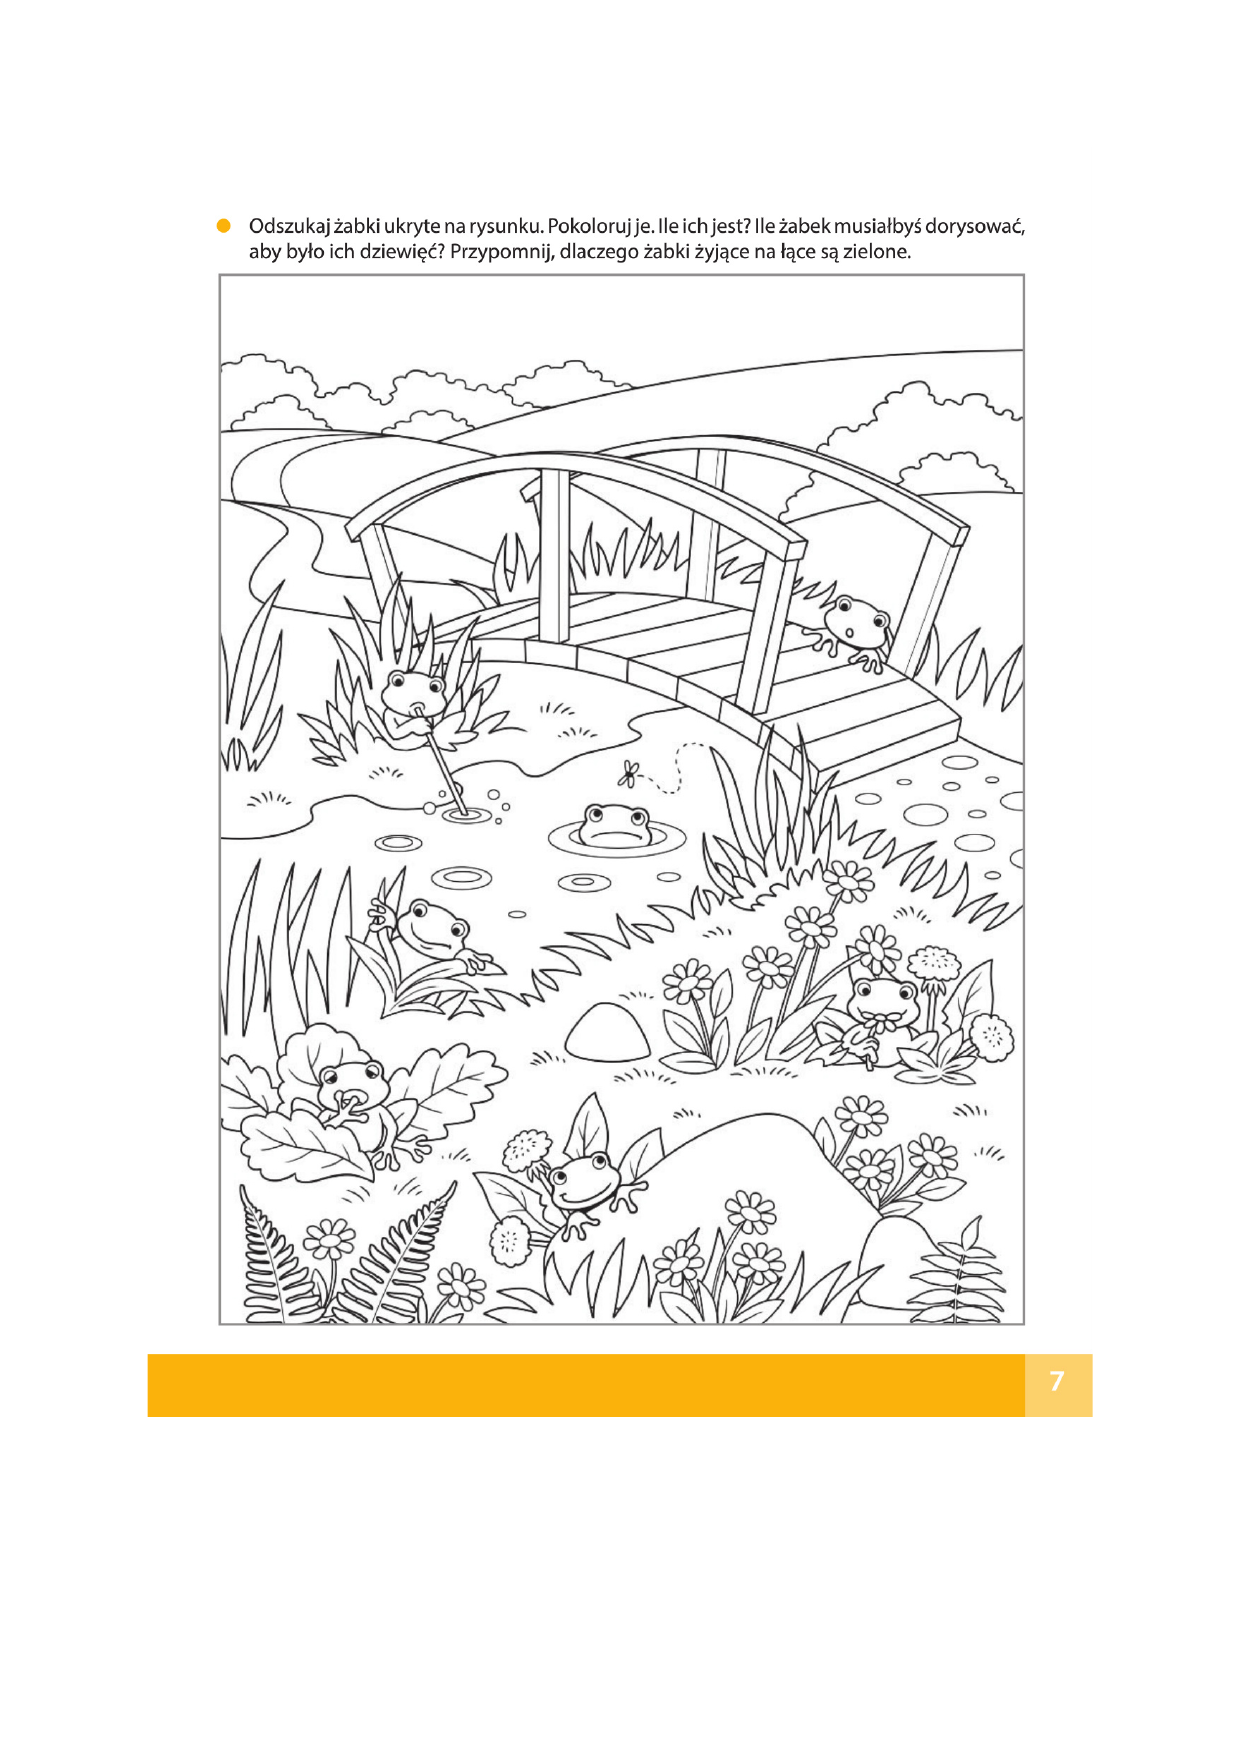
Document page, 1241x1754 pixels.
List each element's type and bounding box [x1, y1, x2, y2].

picture [147, 147, 1093, 1417]
